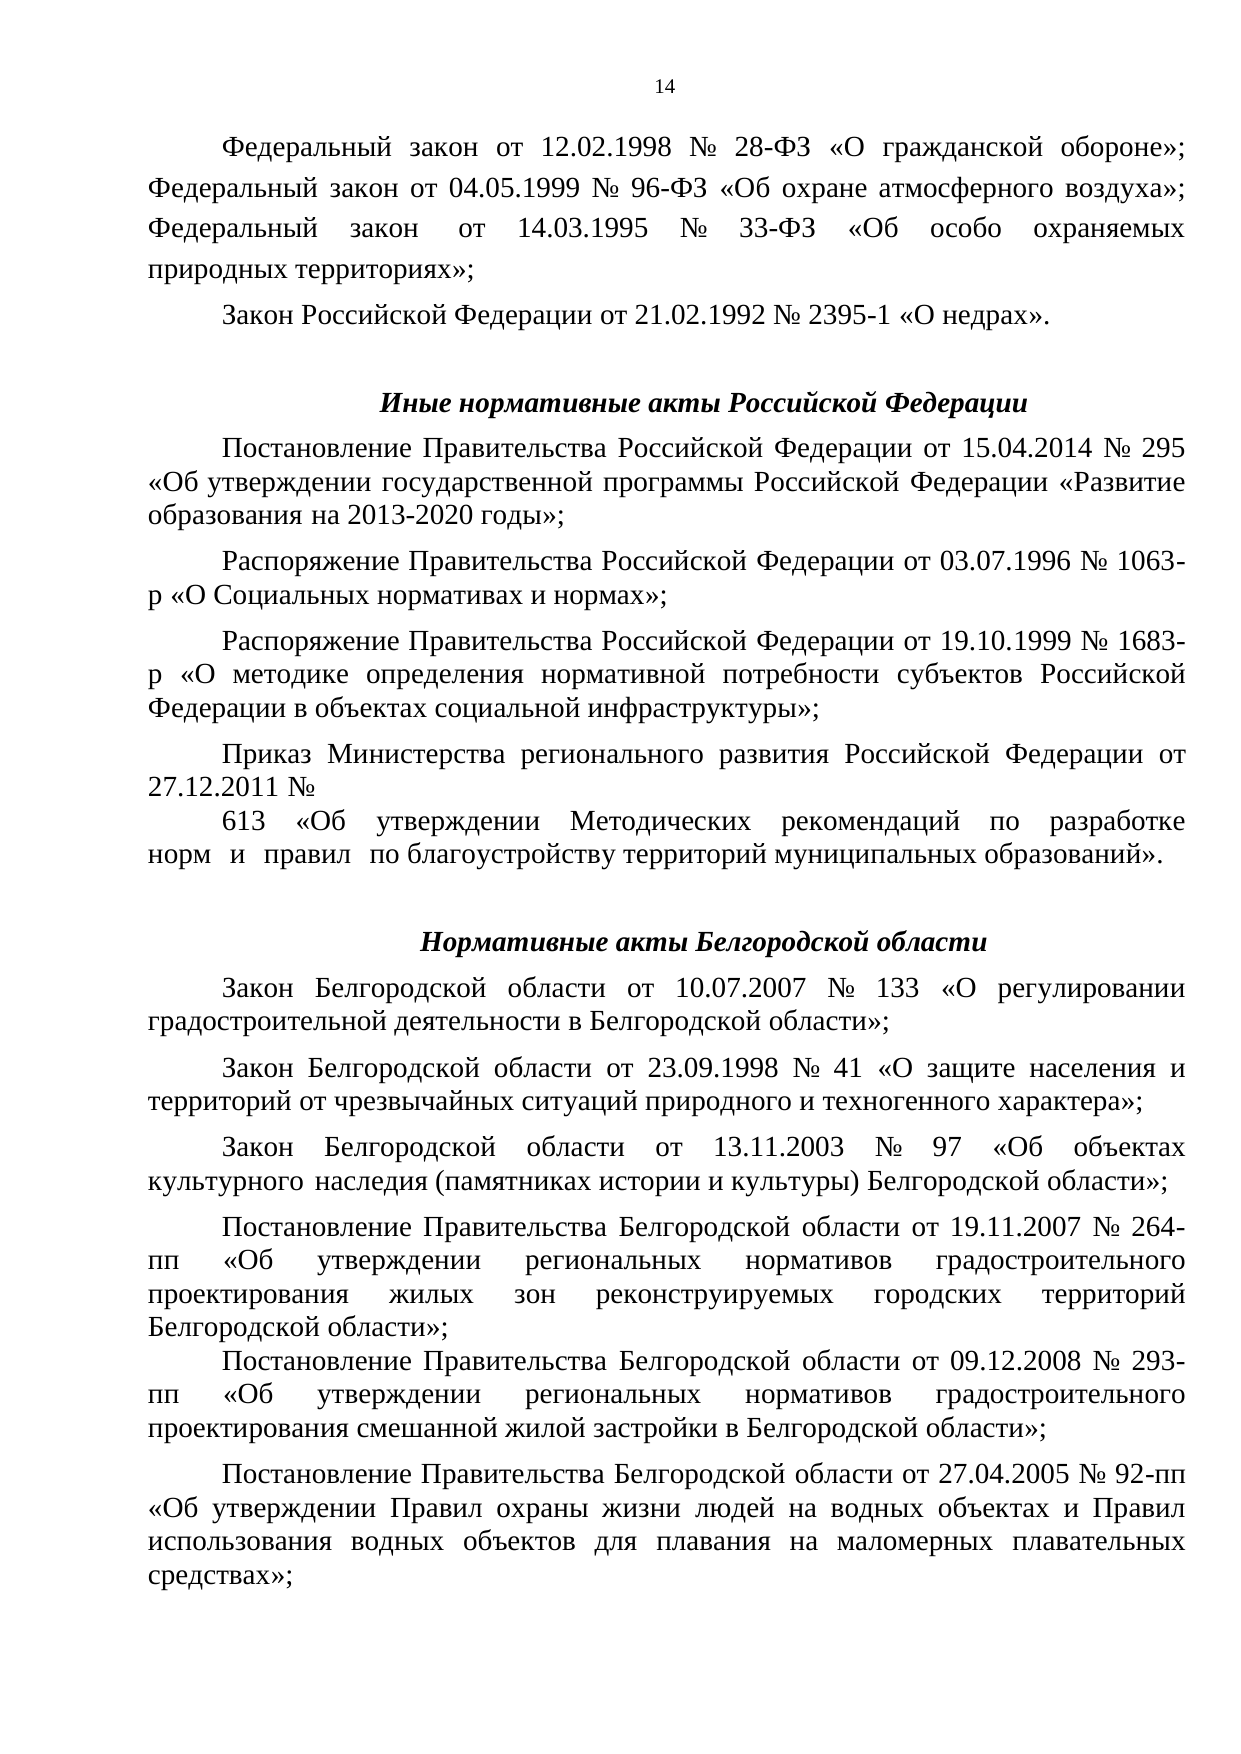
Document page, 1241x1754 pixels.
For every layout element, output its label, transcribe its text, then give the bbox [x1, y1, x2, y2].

text 613 «Об утверждении Методических рекомендаций по разработке норм и правил по благоустройству территорий муниципальных образований». [148, 803, 1186, 870]
text Закон Российской Федерации от 21.02.1992 № 2395-1 «О недрах». [148, 297, 1186, 331]
text Нормативные акты Белгородской области [148, 924, 1186, 958]
text Постановление Правительства Российской Федерации от 15.04.2014 № 295 «Об утверждении государственной программы Российской Федерации «Развитие образования на 2013-2020 годы»; [148, 430, 1186, 531]
text Закон Белгородской области от 10.07.2007 № 133 «О регулировании градостроительной деятельности в Белгородской области»; [148, 970, 1186, 1037]
text Иные нормативные акты Российской Федерации [148, 385, 1186, 418]
text Приказ Министерства регионального развития Российской Федерации от 27.12.2011 № [148, 736, 1186, 803]
text Постановление Правительства Белгородской области от 27.04.2005 № 92-пп «Об утверждении Правил охраны жизни людей на водных объектах и Правил использования водных объектов для плавания на маломерных плавательных средствах»; [148, 1456, 1186, 1590]
text Постановление Правительства Белгородской области от 19.11.2007 № 264-пп «Об утверждении региональных нормативов градостроительного проектирования жилых зон реконструируемых городских территорий Белгородской области»; [148, 1209, 1186, 1343]
text Распоряжение Правительства Российской Федерации от 19.10.1999 № 1683-р «О методике определения нормативной потребности субъектов Российской Федерации в объектах социальной инфраструктуры»; [148, 623, 1186, 723]
text Федеральный закон от 12.02.1998 № 28-ФЗ «О гражданской обороне»; Федеральный закон от 04.05.1999 № 96-ФЗ «Об охране атмосферного воздуха»; Федеральный закон от 14.03.1995 № 33-ФЗ «Об особо охраняемых природных территориях»; [148, 122, 1186, 284]
text Постановление Правительства Белгородской области от 09.12.2008 № 293-пп «Об утверждении региональных нормативов градостроительного проектирования смешанной жилой застройки в Белгородской области»; [148, 1343, 1186, 1444]
text Закон Белгородской области от 23.09.1998 № 41 «О защите населения и территорий от чрезвычайных ситуаций природного и техногенного характера»; [148, 1050, 1186, 1117]
text Закон Белгородской области от 13.11.2003 № 97 «Об объектах культурного наследия (памятниках истории и культуры) Белгородской области»; [148, 1129, 1186, 1196]
text Распоряжение Правительства Российской Федерации от 03.07.1996 № 1063-р «О Социальных нормативах и нормах»; [148, 543, 1186, 611]
